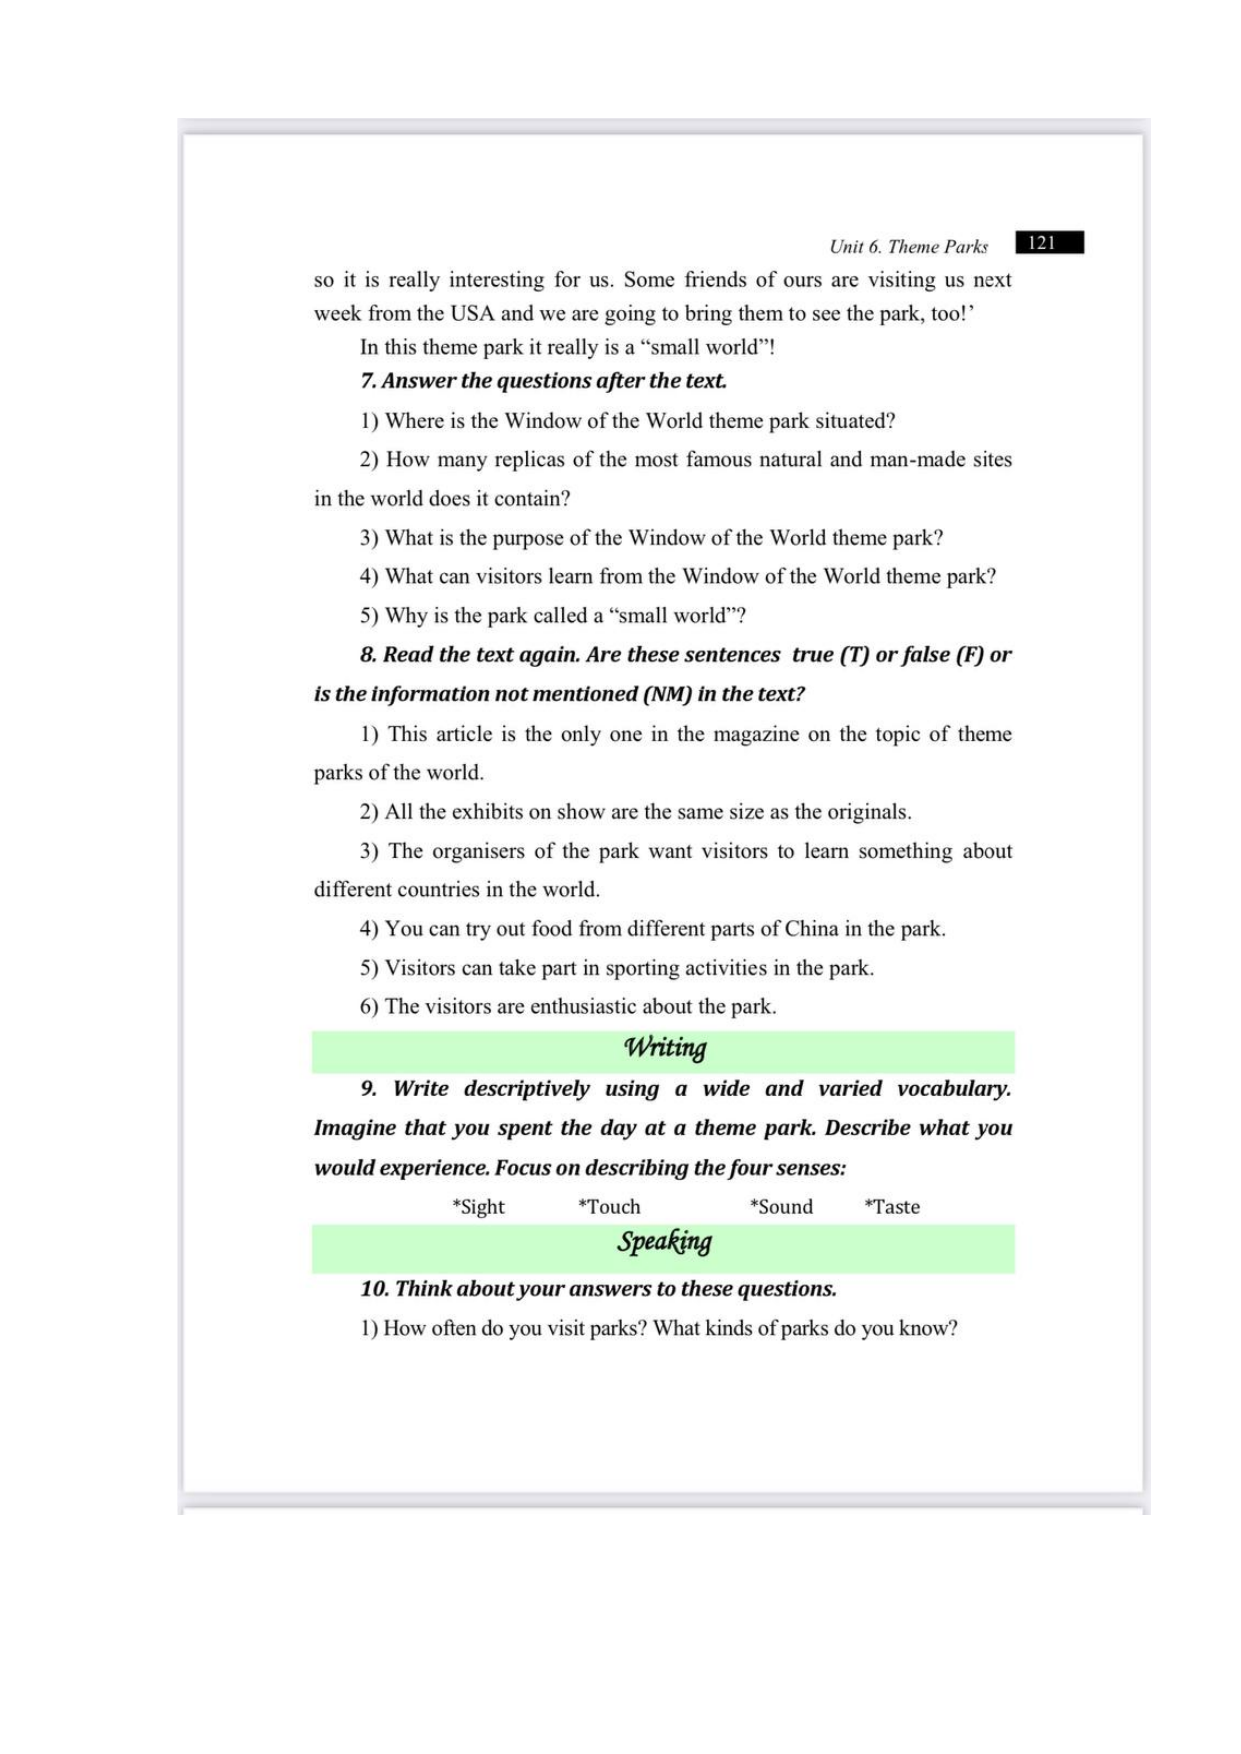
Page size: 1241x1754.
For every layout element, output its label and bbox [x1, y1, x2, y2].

picture [177, 118, 1151, 1515]
